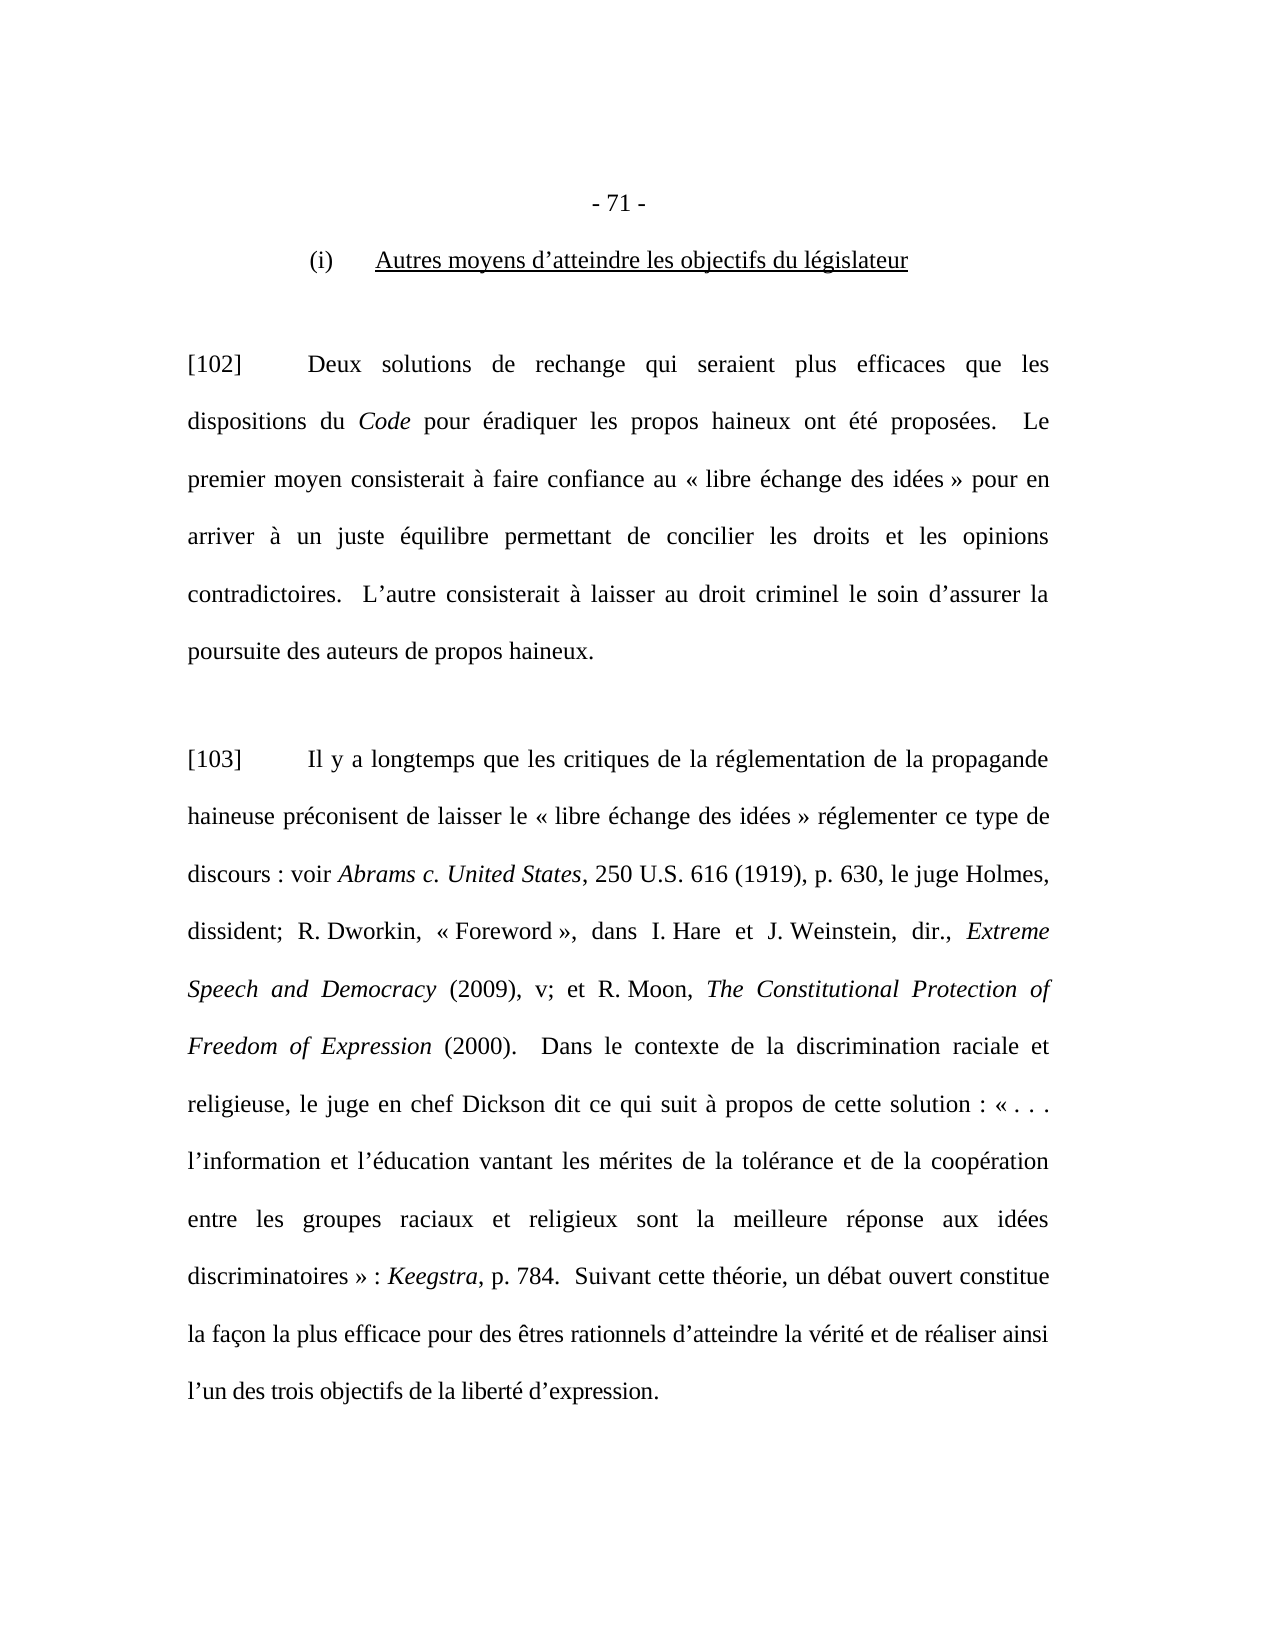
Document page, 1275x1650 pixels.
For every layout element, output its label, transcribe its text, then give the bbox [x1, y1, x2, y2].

title (i) Autres moyens d’atteindre les objectifs du législateur [187, 245, 1050, 274]
text Il y a longtemps que les critiques de la réglementation de la propagande haineuse préconisent de laisser le « libre échange des idées » réglementer ce type de discours : voir Abrams c. United States, 250 U.S. 616 (1919), p. 630, le juge Holmes, dissident; R. Dworkin, « Foreword », dans I. Hare et J. Weinstein, dir., Extreme Speech and Democracy (2009), v; et R. Moon, The Constitutional Protection of Freedom of Expression (2000). Dans le contexte de la discrimination raciale et religieuse, le juge en chef Dickson dit ce qui suit à propos de cette solution : « . . . l’information et l’éducation vantant les mérites de la tolérance et de la coopération entre les groupes raciaux et religieux sont la meilleure réponse aux idées discriminatoires » : Keegstra, p. 784. Suivant cette théorie, un débat ouvert constitue la façon la plus efficace pour des êtres rationnels d’atteindre la vérité et de réaliser ainsi l’un des trois objectifs de la liberté d’expression. [187, 744, 1050, 1405]
text Deux solutions de rechange qui seraient plus efficaces que les dispositions du Code pour éradiquer les propos haineux ont été proposées. Le premier moyen consisterait à faire confiance au « libre échange des idées » pour en arriver à un juste équilibre permettant de concilier les droits et les opinions contradictoires. L’autre consisterait à laisser au droit criminel le soin d’assurer la poursuite des auteurs de propos haineux. [187, 349, 1050, 665]
